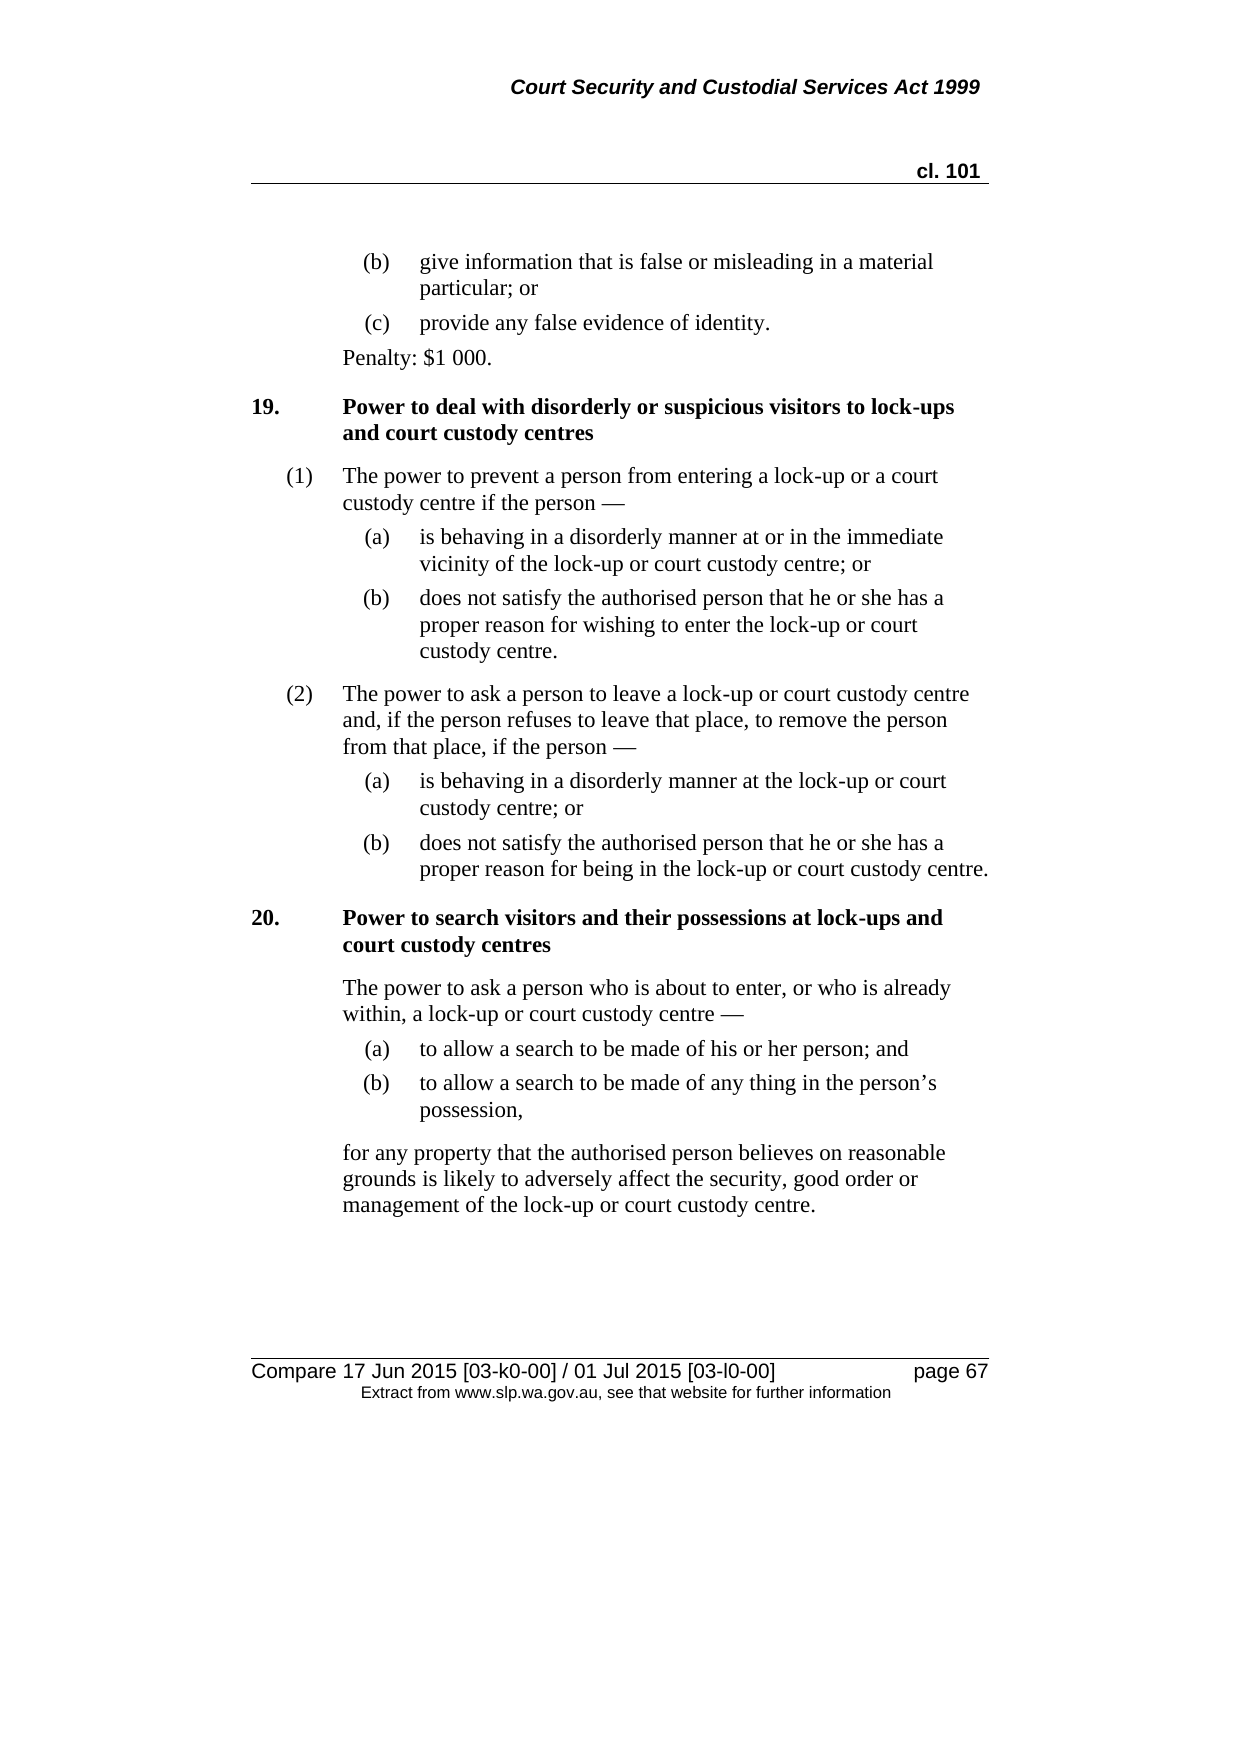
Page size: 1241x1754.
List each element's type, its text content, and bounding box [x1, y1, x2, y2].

text The power to ask a person who is about to enter, or who is already within, a lock-up or court custody centre — [251, 974, 989, 1026]
text (c) provide any false evidence of identity. [251, 309, 989, 335]
subtitle 20. Power to search visitors and their possessions at lock-ups and court custody centres [251, 904, 989, 957]
text (b) to allow a search to be made of any thing in the person’s possession, [251, 1069, 989, 1122]
text (b) give information that is false or misleading in a material particular; or [251, 248, 989, 301]
text for any property that the authorised person believes on reasonable grounds is likely to adversely affect the security, good order or management of the lock-up or court custody centre. [251, 1139, 989, 1218]
text (b) does not satisfy the authorised person that he or she has a proper reason for being in the lock-up or court custody centre. [251, 829, 989, 881]
subtitle 19. Power to deal with disorderly or suspicious visitors to lock-ups and court custody centres [251, 393, 989, 446]
text (a) to allow a search to be made of his or her person; and [251, 1035, 989, 1061]
text (b) does not satisfy the authorised person that he or she has a proper reason for wishing to enter the lock-up or court custody centre. [251, 584, 989, 663]
text (a) is behaving in a disorderly manner at the lock-up or court custody centre; or [251, 768, 989, 820]
text (2) The power to ask a person to leave a lock-up or court custody centre and, if the person refuses to leave that place, to remove the person from that place, if the person — [251, 680, 989, 759]
text (a) is behaving in a disorderly manner at or in the immediate vicinity of the lock-up or court custody centre; or [251, 523, 989, 576]
text (1) The power to prevent a person from entering a lock-up or a court custody centre if the person — [251, 462, 989, 515]
text Penalty: $1 000. [251, 344, 989, 370]
